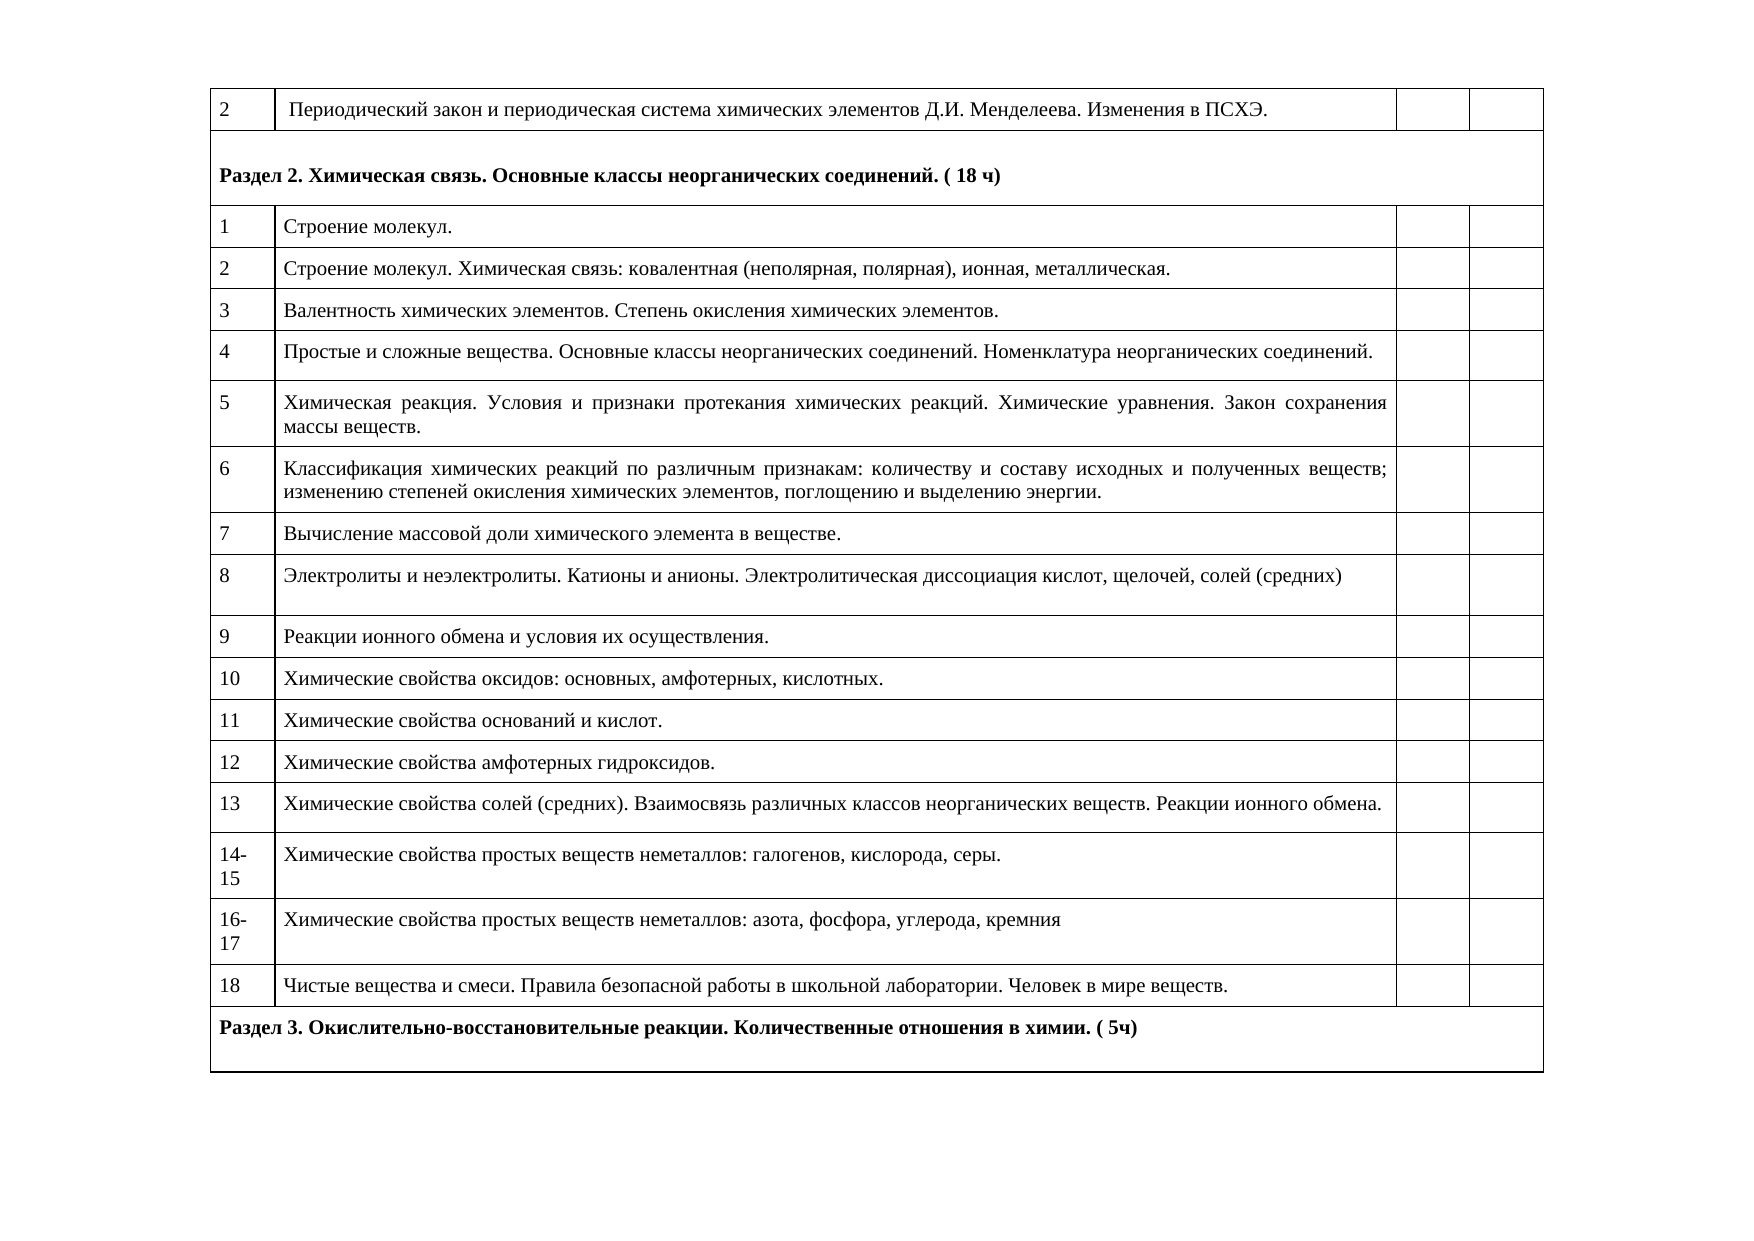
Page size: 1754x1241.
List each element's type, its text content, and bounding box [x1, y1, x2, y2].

table_cell [1397, 899, 1469, 964]
table_cell 16-17 [211, 899, 274, 964]
table_cell [1397, 206, 1469, 247]
table_cell [1470, 248, 1543, 288]
table_cell 13 [211, 783, 274, 832]
table_cell Химические свойства простых веществ неметаллов: галогенов, кислорода, серы. [276, 833, 1396, 898]
table_cell [1470, 513, 1543, 554]
table_cell [1397, 741, 1469, 782]
table_cell [1470, 331, 1543, 380]
table_cell Химические свойства простых веществ неметаллов: азота, фосфора, углерода, кремния [276, 899, 1396, 964]
table_cell 2 [211, 248, 274, 288]
table_cell 4 [211, 331, 274, 380]
table_cell [1397, 248, 1469, 288]
table_cell 12 [211, 741, 274, 782]
table_cell 5 [211, 381, 274, 446]
table_cell [1470, 616, 1543, 657]
table_cell [1397, 700, 1469, 740]
table_cell Реакции ионного обмена и условия их осуществления. [276, 616, 1396, 657]
table_cell Периодический закон и периодическая система химических элементов Д.И. Менделеева. Изменения в ПСХЭ. [276, 89, 1396, 130]
table_cell Химические свойства оснований и кислот. [276, 700, 1396, 740]
table_cell Чистые вещества и смеси. Правила безопасной работы в школьной лаборатории. Человек в мире веществ. [276, 965, 1396, 1006]
table_cell Раздел 3. Окислительно-восстановительные реакции. Количественные отношения в химии. ( 5ч) [211, 1007, 1543, 1071]
table_cell [1397, 658, 1469, 698]
table_cell Классификация химических реакций по различным признакам: количеству и составу исходных и полученных веществ; изменению степеней окисления химических элементов, поглощению и выделению энергии. [276, 447, 1396, 512]
table_cell [1397, 783, 1469, 832]
table_cell Строение молекул. [276, 206, 1396, 247]
table_cell 2 [211, 89, 274, 130]
table_cell [1397, 616, 1469, 657]
table_cell Валентность химических элементов. Степень окисления химических элементов. [276, 289, 1396, 330]
table_cell [1397, 833, 1469, 898]
table_cell [1397, 331, 1469, 380]
table_cell [1397, 289, 1469, 330]
table_cell Вычисление массовой доли химического элемента в веществе. [276, 513, 1396, 554]
table_cell [1397, 555, 1469, 615]
table_cell Раздел 2. Химическая связь. Основные классы неорганических соединений. ( 18 ч) [211, 131, 1543, 205]
table_cell [1470, 965, 1543, 1006]
table_cell Электролиты и неэлектролиты. Катионы и анионы. Электролитическая диссоциация кислот, щелочей, солей (средних) [276, 555, 1396, 615]
table_cell Простые и сложные вещества. Основные классы неорганических соединений. Номенклатура неорганических соединений. [276, 331, 1396, 380]
table_cell [1470, 899, 1543, 964]
table_cell [1397, 513, 1469, 554]
table_cell [1470, 783, 1543, 832]
table_cell [1470, 447, 1543, 512]
table_cell Химические свойства оксидов: основных, амфотерных, кислотных. [276, 658, 1396, 698]
table_cell 1 [211, 206, 274, 247]
table_cell 3 [211, 289, 274, 330]
table_cell 7 [211, 513, 274, 554]
table_cell Химические свойства солей (средних). Взаимосвязь различных классов неорганических веществ. Реакции ионного обмена. [276, 783, 1396, 832]
table_cell 10 [211, 658, 274, 698]
table_cell [1470, 289, 1543, 330]
table_cell [1470, 206, 1543, 247]
table_cell [1470, 700, 1543, 740]
table_cell [1470, 658, 1543, 698]
table_cell [1470, 555, 1543, 615]
table_cell [1397, 965, 1469, 1006]
table_cell [1397, 381, 1469, 446]
table_cell Химические свойства амфотерных гидроксидов. [276, 741, 1396, 782]
table_cell [1470, 381, 1543, 446]
table_cell [1470, 741, 1543, 782]
table_cell [1470, 833, 1543, 898]
table_cell [1397, 89, 1469, 130]
table_cell Химическая реакция. Условия и признаки протекания химических реакций. Химические уравнения. Закон сохранения массы веществ. [276, 381, 1396, 446]
table_cell Строение молекул. Химическая связь: ковалентная (неполярная, полярная), ионная, металлическая. [276, 248, 1396, 288]
table_cell [1397, 447, 1469, 512]
table_cell 11 [211, 700, 274, 740]
table_cell 18 [211, 965, 274, 1006]
table_cell 6 [211, 447, 274, 512]
table_cell 14-15 [211, 833, 274, 898]
table_cell 9 [211, 616, 274, 657]
table_cell [1470, 89, 1543, 130]
table_cell 8 [211, 555, 274, 615]
